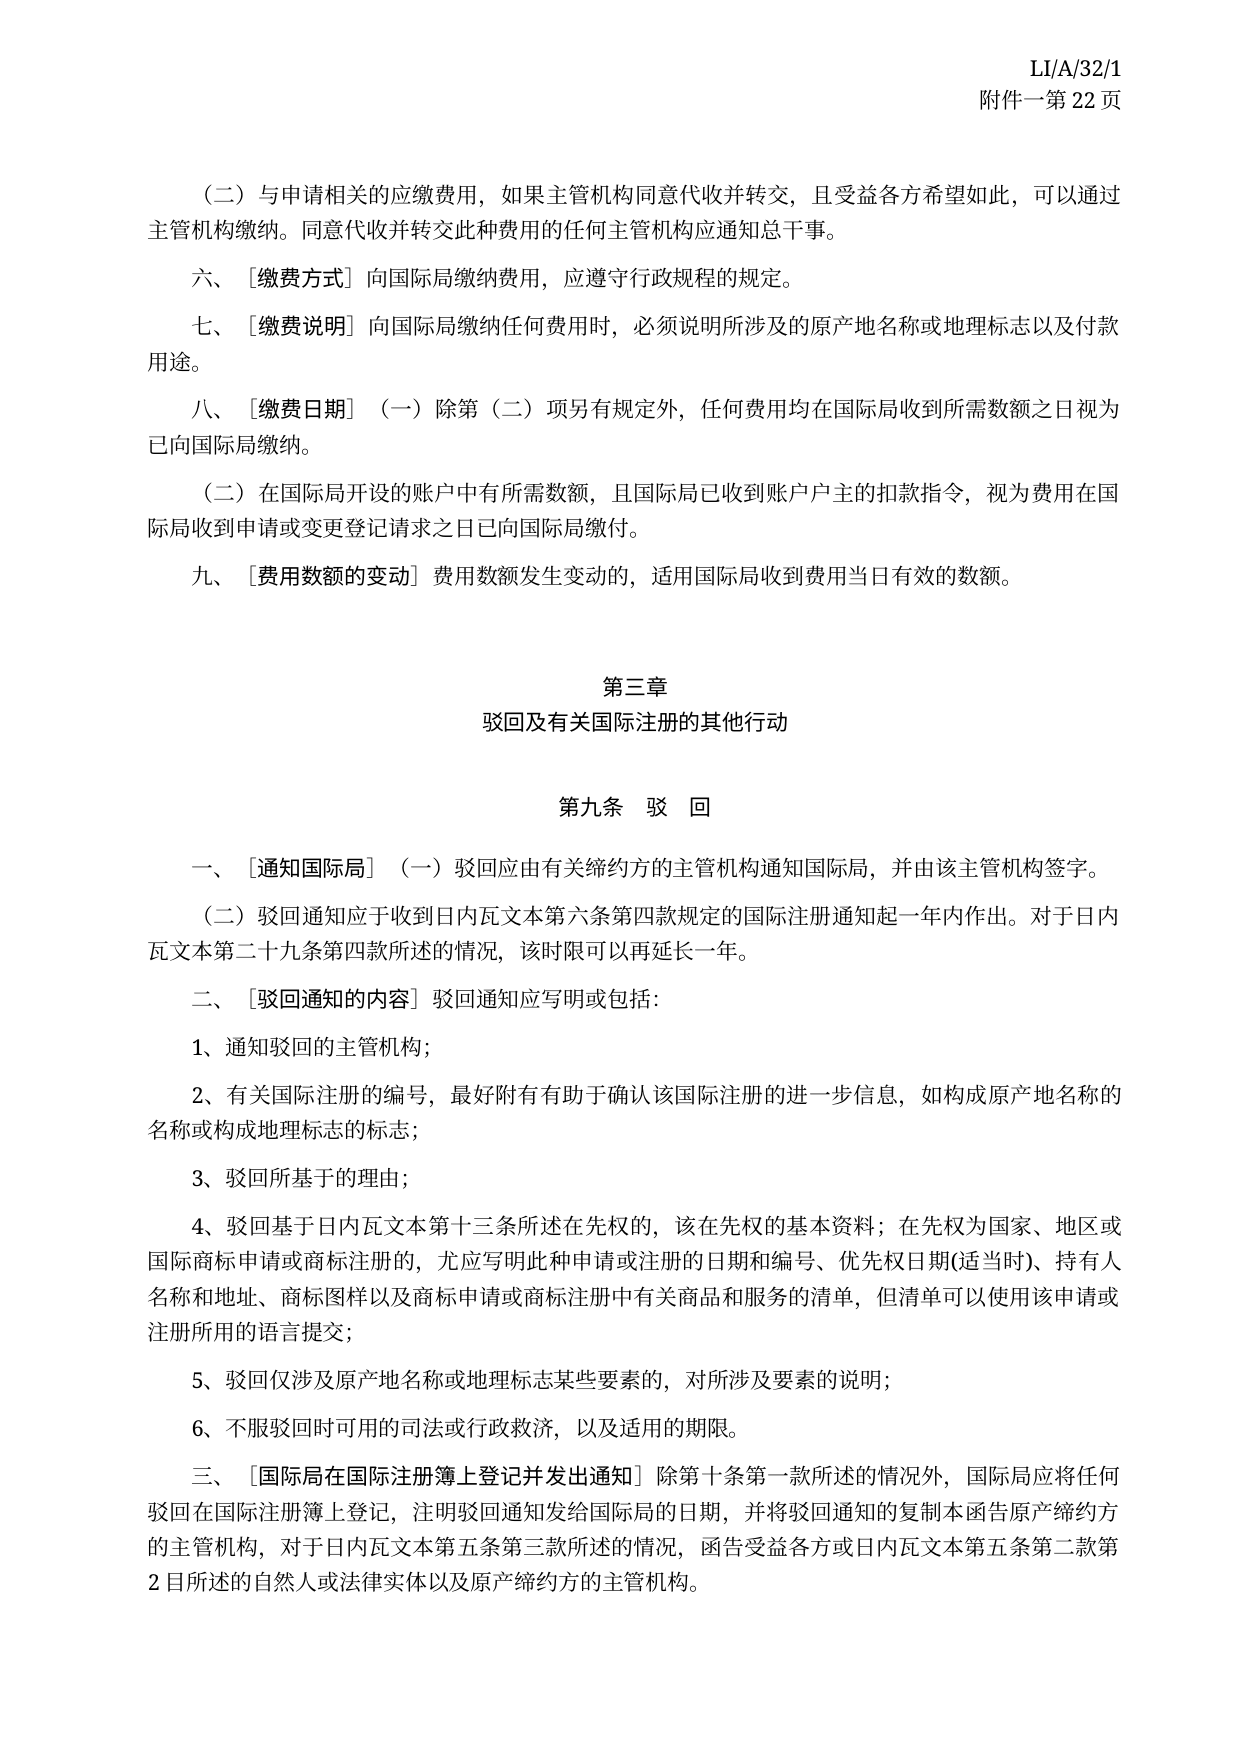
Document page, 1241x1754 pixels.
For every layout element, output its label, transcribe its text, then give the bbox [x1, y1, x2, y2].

text 九、［费用数额的变动］费用数额发生变动的，适用国际局收到费用当日有效的数额。 [148, 555, 1122, 591]
text 二、［驳回通知的内容］驳回通知应写明或包括： [148, 978, 1122, 1014]
text 1、通知驳回的主管机构； [148, 1026, 1122, 1062]
text 3、驳回所基于的理由； [148, 1157, 1122, 1193]
text 三、［国际局在国际注册簿上登记并发出通知］除第十条第一款所述的情况外，国际局应将任何驳回在国际注册簿上登记，注明驳回通知发给国际局的日期，并将驳回通知的复制本函告原产缔约方的主管机构，对于日内瓦文本第五条第三款所述的情况，函告受益各方或日内瓦文本第五条第二款第2目所述的自然人或法律实体以及原产缔约方的主管机构。 [148, 1455, 1122, 1597]
text （二）在国际局开设的账户中有所需数额，且国际局已收到账户户主的扣款指令，视为费用在国际局收到申请或变更登记请求之日已向国际局缴付。 [148, 472, 1122, 543]
text 4、驳回基于日内瓦文本第十三条所述在先权的，该在先权的基本资料；在先权为国家、地区或国际商标申请或商标注册的，尤应写明此种申请或注册的日期和编号、优先权日期(适当时)、持有人名称和地址、商标图样以及商标申请或商标注册中有关商品和服务的清单，但清单可以使用该申请或注册所用的语言提交； [148, 1205, 1122, 1347]
text （二）驳回通知应于收到日内瓦文本第六条第四款规定的国际注册通知起一年内作出。对于日内瓦文本第二十九条第四款所述的情况，该时限可以再延长一年。 [148, 895, 1122, 966]
text 5、驳回仅涉及原产地名称或地理标志某些要素的，对所涉及要素的说明； [148, 1359, 1122, 1395]
text 2、有关国际注册的编号，最好附有有助于确认该国际注册的进一步信息，如构成原产地名称的名称或构成地理标志的标志； [148, 1074, 1122, 1145]
text （二）与申请相关的应缴费用，如果主管机构同意代收并转交，且受益各方希望如此，可以通过主管机构缴纳。同意代收并转交此种费用的任何主管机构应通知总干事。 [148, 174, 1122, 245]
text 七、［缴费说明］向国际局缴纳任何费用时，必须说明所涉及的原产地名称或地理标志以及付款用途。 [148, 305, 1122, 376]
text 第九条 驳 回 [148, 787, 1122, 822]
text 八、［缴费日期］（一）除第（二）项另有规定外，任何费用均在国际局收到所需数额之日视为已向国际局缴纳。 [148, 389, 1122, 459]
text 第三章 驳回及有关国际注册的其他行动 [148, 666, 1122, 737]
text 一、［通知国际局］（一）驳回应由有关缔约方的主管机构通知国际局，并由该主管机构签字。 [148, 847, 1122, 882]
text 六、［缴费方式］向国际局缴纳费用，应遵守行政规程的规定。 [148, 257, 1122, 293]
text 6、不服驳回时可用的司法或行政救济，以及适用的期限。 [148, 1407, 1122, 1443]
